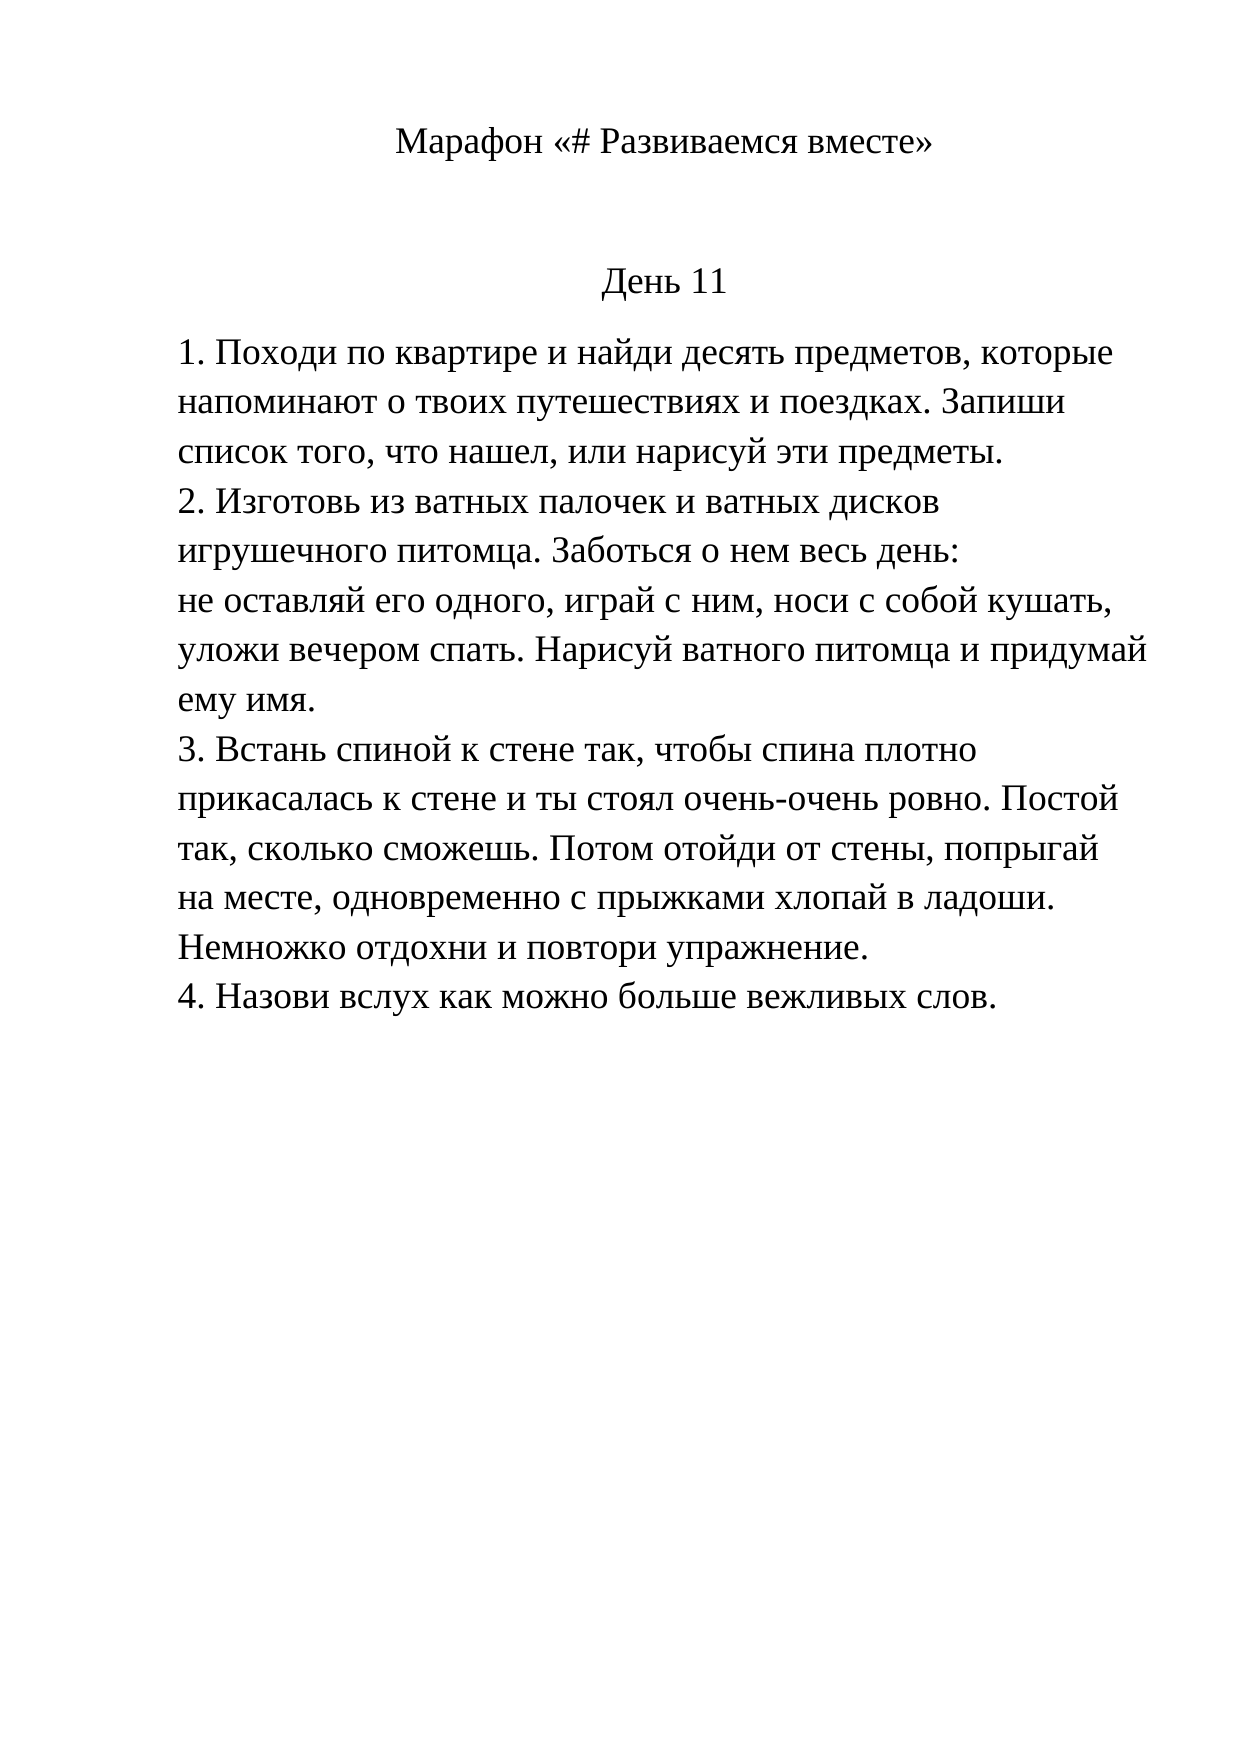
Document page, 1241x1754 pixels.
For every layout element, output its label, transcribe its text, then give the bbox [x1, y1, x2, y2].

text 1. Походи по квартире и найди десять предметов, которые напоминают о твоих путешествиях и поездках. Запиши список того, что нашел, или нарисуй эти предметы. 2. Изготовь из ватных палочек и ватных дисков игрушечного питомца. Заботься о нем весь день: не оставляй его одного, играй с ним, носи с собой кушать, уложи вечером спать. Нарисуй ватного питомца и придумай ему имя. 3. Встань спиной к стене так, чтобы спина плотно прикасалась к стене и ты стоял очень-очень ровно. Постой так, сколько сможешь. Потом отойди от стены, попрыгай на месте, одновременно с прыжками хлопай в ладоши. Немножко отдохни и повтори упражнение. 4. Назови вслух как можно больше вежливых слов. [177, 329, 1152, 1017]
text Марафон «# Развиваемся вместе» [177, 118, 1152, 161]
text День 11 [177, 259, 1152, 302]
